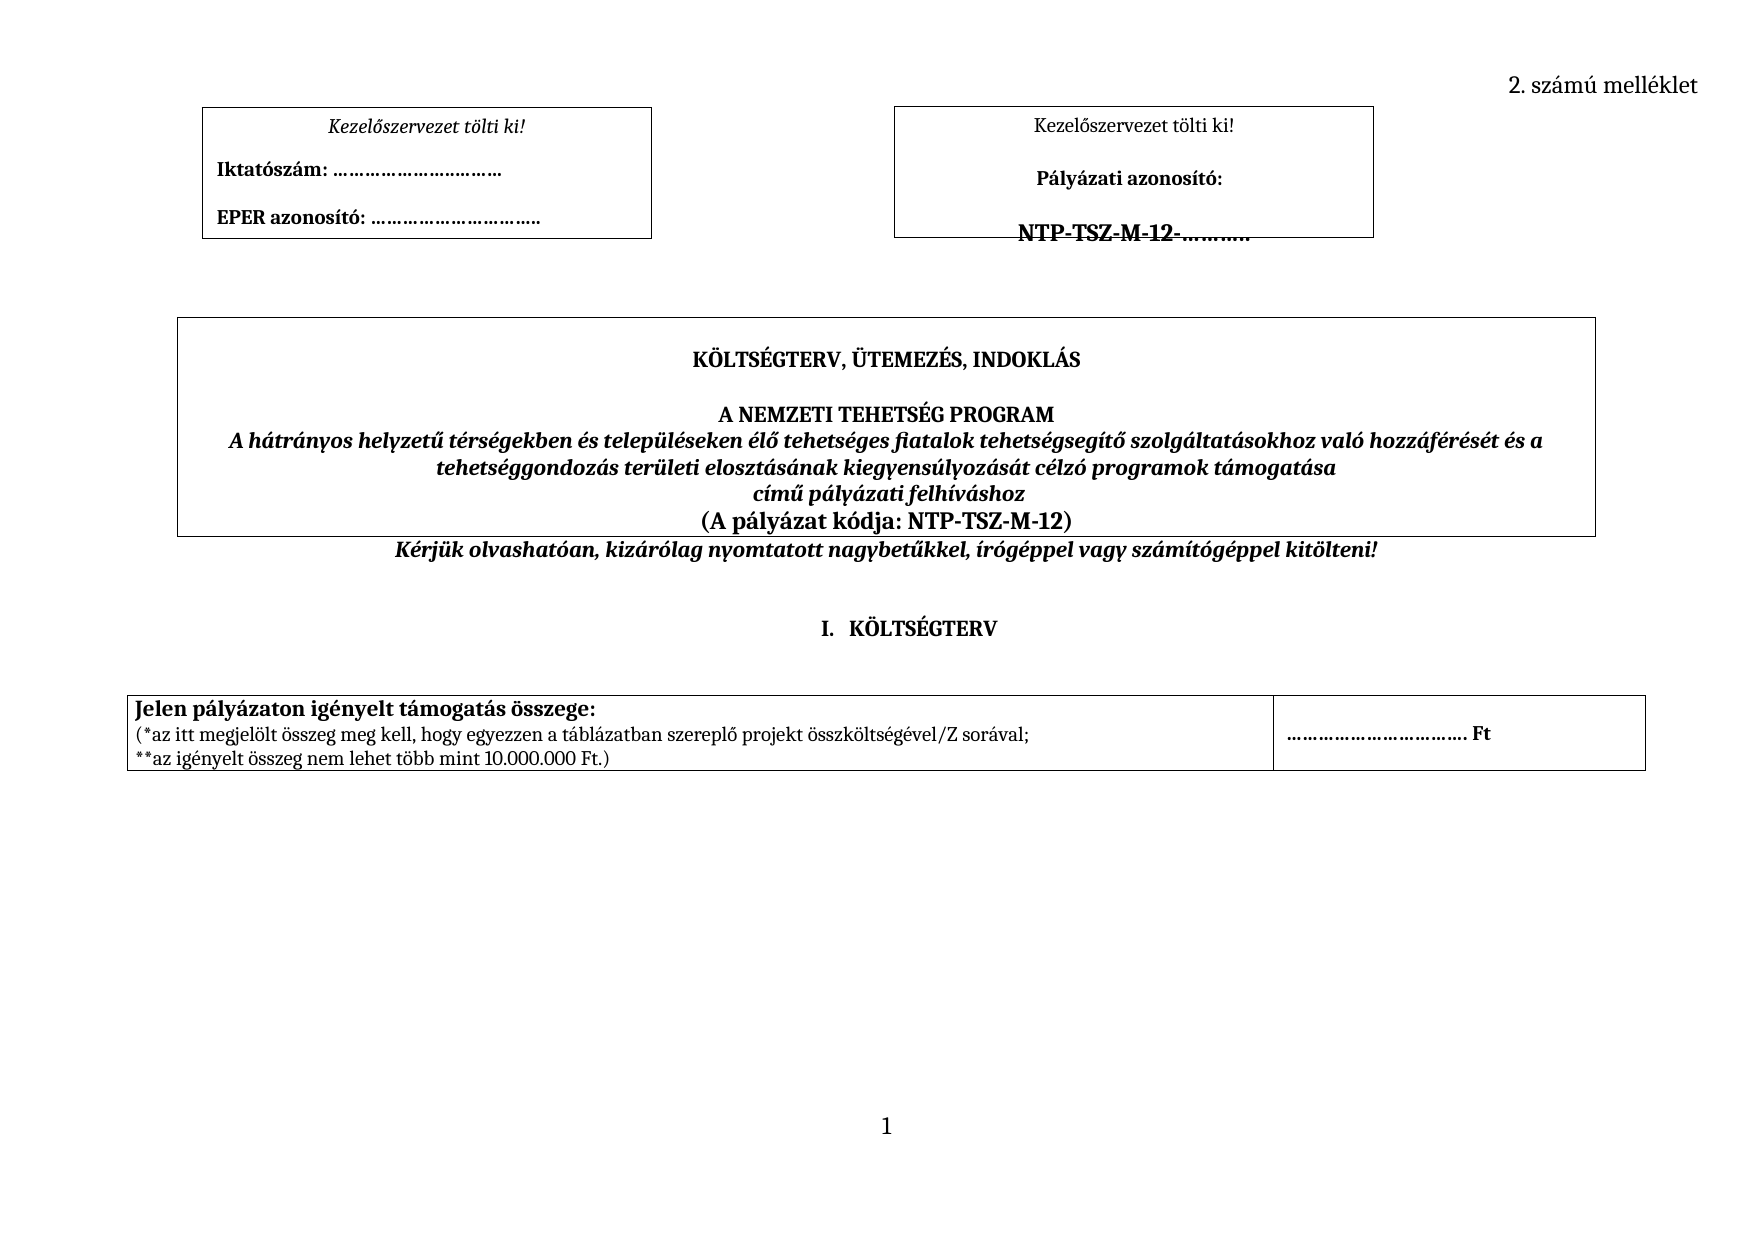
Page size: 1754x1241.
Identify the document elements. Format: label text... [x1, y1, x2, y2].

table_header ……………………………. Ft [1274, 696, 1645, 770]
table_header KÖLTSÉGTERV, ÜTEMEZÉS, INDOKLÁS A NEMZETI TEHETSÉG PROGRAM A hátrányos helyzetű térségekben és településeken élő tehetséges fiatalok tehetségsegítő szolgáltatásokhoz való hozzáférését és a tehetséggondozás területi elosztásának kiegyensúlyozását célzó programok támogatása című pályázati felhíváshoz (A pályázat kódja: NTP-TSZ-M-12) [178, 318, 1595, 536]
list KÖLTSÉGTERV [75, 616, 1698, 642]
table_header Jelen pályázaton igényelt támogatás összege: (*az itt megjelölt összeg meg kell, hogy egyezzen a táblázatban szereplő projekt összköltségével/Z sorával; **az igényelt összeg nem lehet több mint 10.000.000 Ft.) [128, 696, 1273, 770]
text Kérjük olvashatóan, kizárólag nyomtatott nagybetűkkel, írógéppel vagy számítógéppel kitölteni! [75, 537, 1698, 563]
